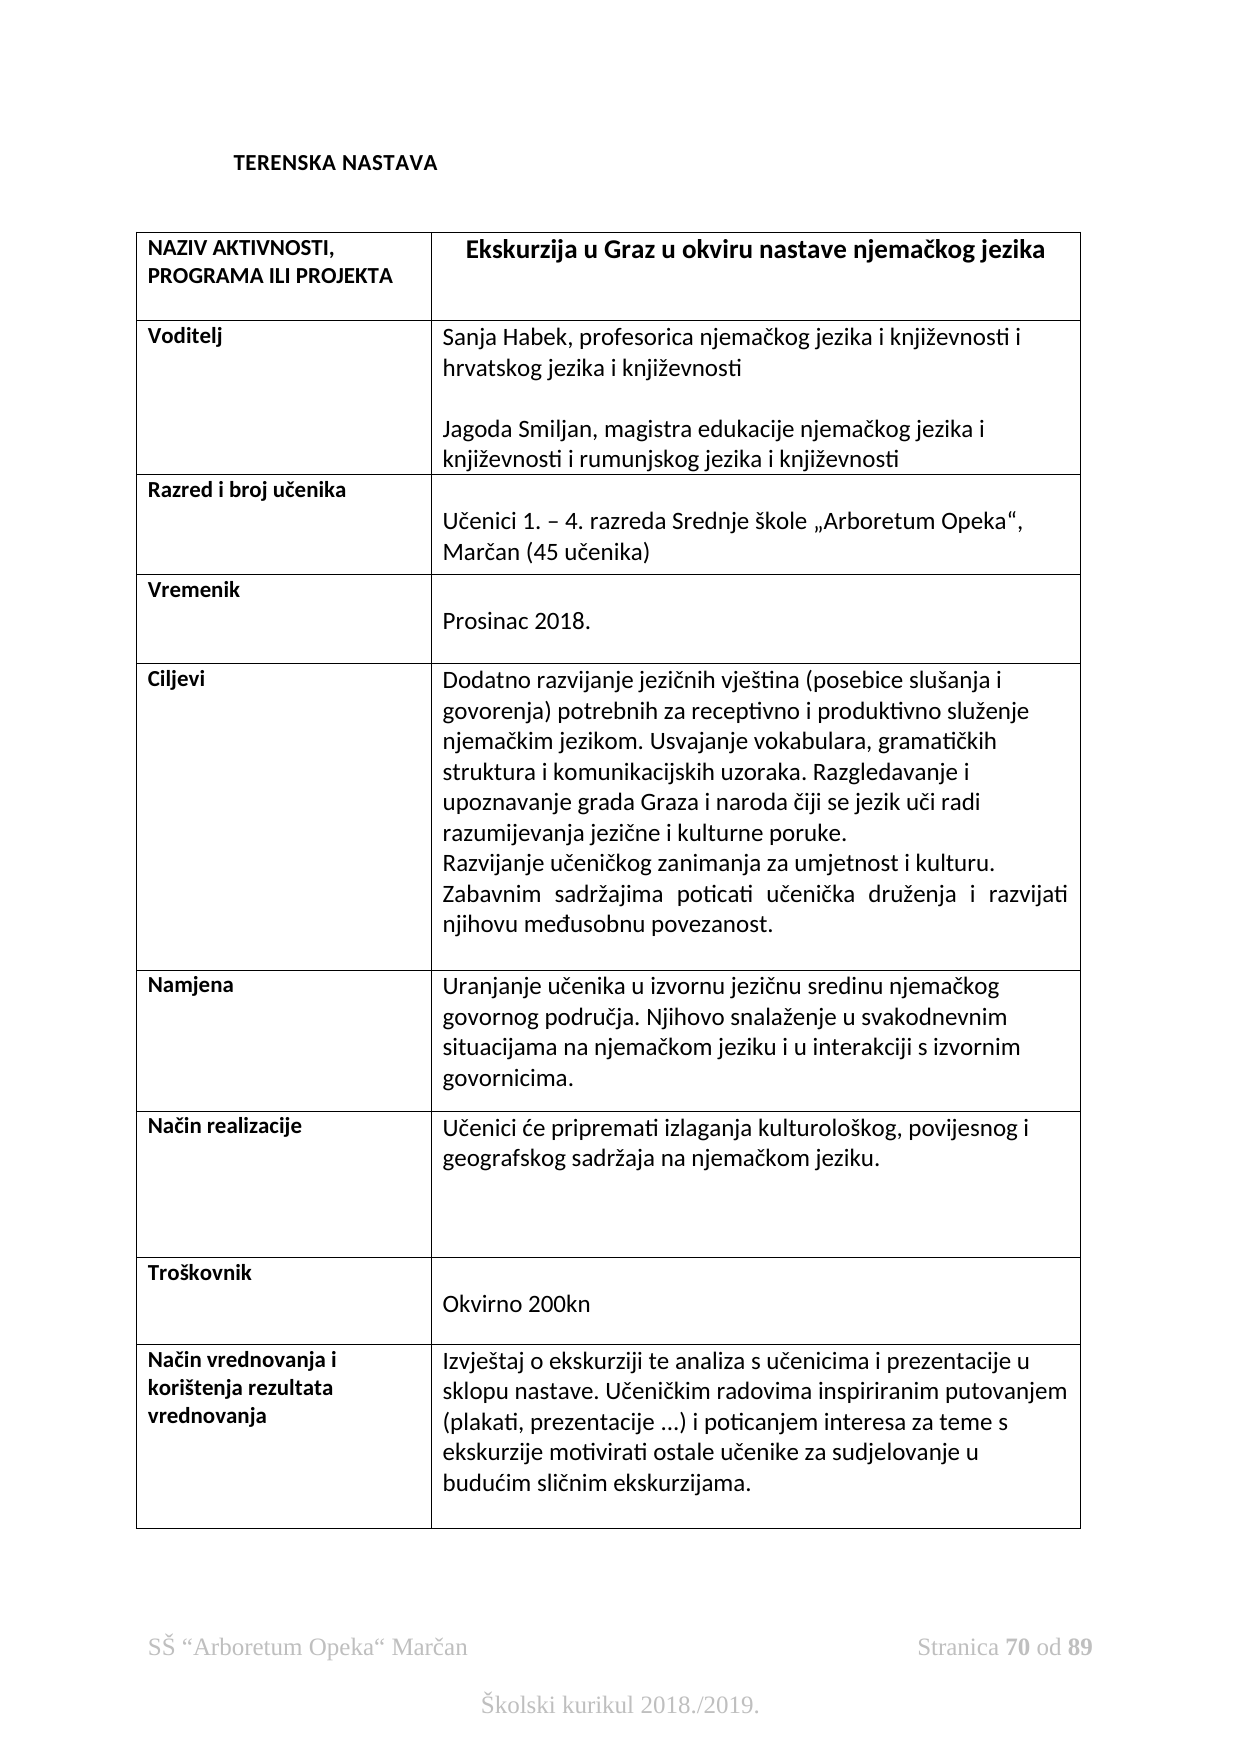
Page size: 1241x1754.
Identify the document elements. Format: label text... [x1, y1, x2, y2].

table_cell Uranjanje učenika u izvornu jezičnu sredinu njemačkog govornog područja. Njihovo snalaženje u svakodnevnim situacijama na njemačkom jeziku i u interakciji s izvornim govornicima. [432, 971, 1080, 1111]
list TERENSKA NASTAVA [233, 148, 1093, 176]
table_cell Namjena [137, 971, 431, 1111]
table_cell Ciljevi [137, 664, 431, 969]
table_cell Vremenik [137, 575, 431, 663]
table_cell Izvještaj o ekskurziji te analiza s učenicima i prezentacije u sklopu nastave. Učeničkim radovima inspiriranim putovanjem (plakati, prezentacije ...) i poticanjem interesa za teme s ekskurzije motivirati ostale učenike za sudjelovanje u budućim sličnim ekskurzijama. [432, 1345, 1080, 1528]
table_cell Učenici će pripremati izlaganja kulturološkog, povijesnog i geografskog sadržaja na njemačkom jeziku. [432, 1112, 1080, 1257]
table_cell Način vrednovanja i korištenja rezultata vrednovanja [137, 1345, 431, 1528]
table_cell Razred i broj učenika [137, 475, 431, 574]
table_cell Okvirno 200kn [432, 1258, 1080, 1344]
table_cell Prosinac 2018. [432, 575, 1080, 663]
table_cell Učenici 1. – 4. razreda Srednje škole „Arboretum Opeka“, Marčan (45 učenika) [432, 475, 1080, 574]
table_header NAZIV AKTIVNOSTI, PROGRAMA ILI PROJEKTA [137, 233, 431, 320]
table_cell Voditelj [137, 321, 431, 474]
table_cell Način realizacije [137, 1112, 431, 1257]
table_cell Troškovnik [137, 1258, 431, 1344]
table_cell Dodatno razvijanje jezičnih vještina (posebice slušanja i govorenja) potrebnih za receptivno i produktivno služenje njemačkim jezikom. Usvajanje vokabulara, gramatičkih struktura i komunikacijskih uzoraka. Razgledavanje i upoznavanje grada Graza i naroda čiji se jezik uči radi razumijevanja jezične i kulturne poruke. Razvijanje učeničkog zanimanja za umjetnost i kulturu. Zabavnim sadržajima poticati učenička druženja i razvijati njihovu međusobnu povezanost. [432, 664, 1080, 969]
table_cell Sanja Habek, profesorica njemačkog jezika i književnosti i hrvatskog jezika i književnosti Jagoda Smiljan, magistra edukacije njemačkog jezika i književnosti i rumunjskog jezika i književnosti [432, 321, 1080, 474]
table_header Ekskurzija u Graz u okviru nastave njemačkog jezika [432, 233, 1080, 320]
